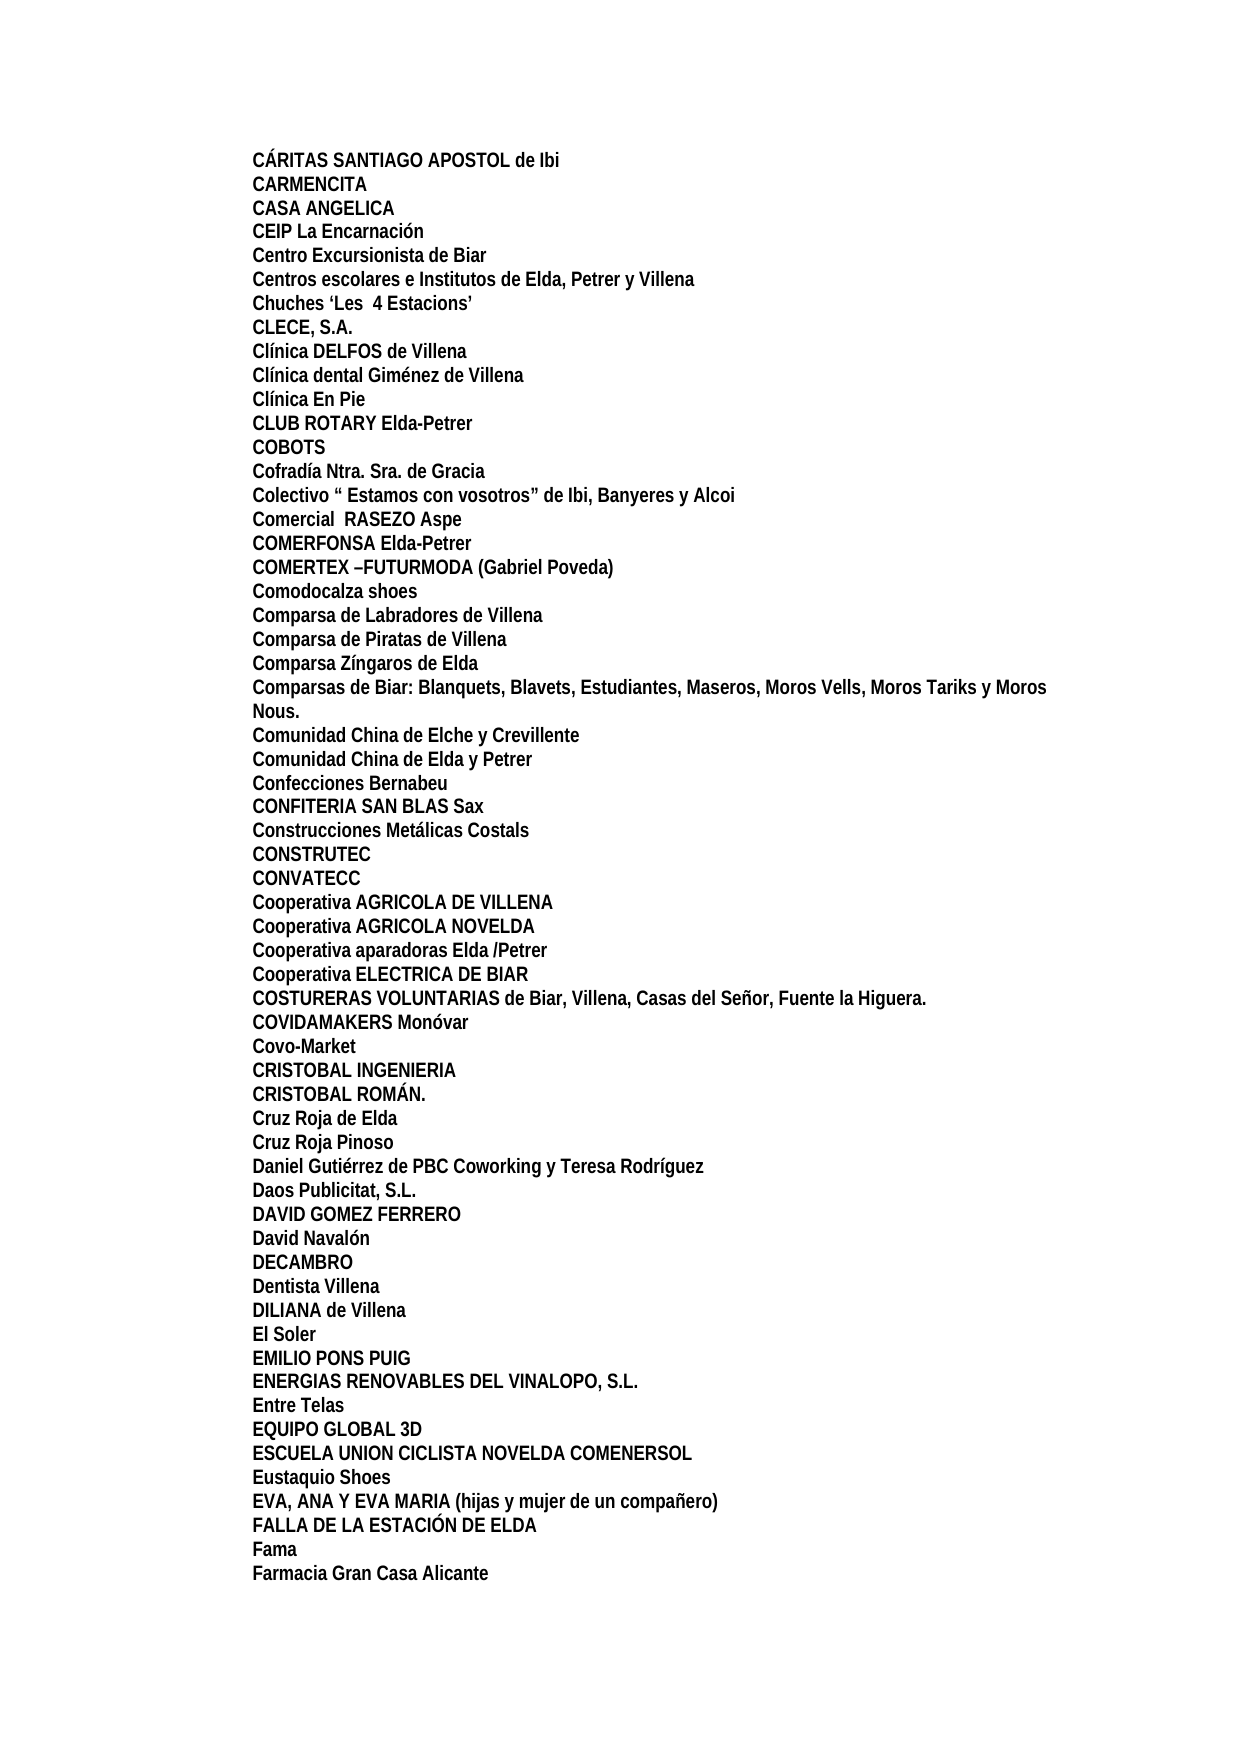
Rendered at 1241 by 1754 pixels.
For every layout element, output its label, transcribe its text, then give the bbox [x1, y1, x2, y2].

text Comercial RASEZO Aspe [252, 507, 1063, 531]
text CASA ANGELICA [252, 196, 1063, 219]
text Dentista Villena [252, 1274, 1063, 1298]
text Cofradía Ntra. Sra. de Gracia [252, 459, 1063, 483]
text Comodocalza shoes [252, 579, 1063, 603]
text Colectivo “ Estamos con vosotros” de Ibi, Banyeres y Alcoi [252, 483, 1063, 507]
text EVA, ANA Y EVA MARIA (hijas y mujer de un compañero) [252, 1489, 1063, 1513]
text Comunidad China de Elda y Petrer [252, 747, 1063, 771]
text Centro Excursionista de Biar [252, 243, 1063, 267]
text CRISTOBAL ROMÁN. [252, 1082, 1063, 1106]
text CLECE, S.A. [252, 315, 1063, 339]
text CONVATECC [252, 866, 1063, 890]
text Cooperativa ELECTRICA DE BIAR [252, 962, 1063, 986]
text Daos Publicitat, S.L. [252, 1178, 1063, 1202]
text DECAMBRO [252, 1250, 1063, 1274]
text Confecciones Bernabeu [252, 771, 1063, 794]
text CEIP La Encarnación [252, 219, 1063, 243]
text COBOTS [252, 435, 1063, 459]
text EQUIPO GLOBAL 3D [252, 1417, 1063, 1441]
text CONSTRUTEC [252, 842, 1063, 866]
text ESCUELA UNION CICLISTA NOVELDA COMENERSOL [252, 1441, 1063, 1465]
text CRISTOBAL INGENIERIA [252, 1058, 1063, 1082]
text Entre Telas [252, 1393, 1063, 1417]
text Fama [252, 1537, 1063, 1561]
text Cruz Roja de Elda [252, 1106, 1063, 1130]
text David Navalón [252, 1226, 1063, 1250]
text EMILIO PONS PUIG [252, 1346, 1063, 1369]
text COMERFONSA Elda-Petrer [252, 531, 1063, 555]
text Daniel Gutiérrez de PBC Coworking y Teresa Rodríguez [252, 1154, 1063, 1178]
text CARMENCITA [252, 172, 1063, 196]
text DAVID GOMEZ FERRERO [252, 1202, 1063, 1226]
text Clínica dental Giménez de Villena [252, 363, 1063, 387]
text COSTURERAS VOLUNTARIAS de Biar, Villena, Casas del Señor, Fuente la Higuera. [252, 986, 1063, 1010]
text Eustaquio Shoes [252, 1465, 1063, 1489]
text CONFITERIA SAN BLAS Sax [252, 794, 1063, 818]
text FALLA DE LA ESTACIÓN DE ELDA [252, 1513, 1063, 1537]
text Clínica En Pie [252, 387, 1063, 411]
text ENERGIAS RENOVABLES DEL VINALOPO, S.L. [252, 1369, 1063, 1393]
text CLUB ROTARY Elda-Petrer [252, 411, 1063, 435]
text Cruz Roja Pinoso [252, 1130, 1063, 1154]
text COVIDAMAKERS Monóvar [252, 1010, 1063, 1034]
text El Soler [252, 1322, 1063, 1346]
text DILIANA de Villena [252, 1298, 1063, 1322]
text Clínica DELFOS de Villena [252, 339, 1063, 363]
text Comparsas de Biar: Blanquets, Blavets, Estudiantes, Maseros, Moros Vells, Moros Tariks y Moros Nous. [252, 675, 1063, 723]
text Comunidad China de Elche y Crevillente [252, 723, 1063, 747]
text Construcciones Metálicas Costals [252, 818, 1063, 842]
text Covo-Market [252, 1034, 1063, 1058]
text Chuches ‘Les 4 Estacions’ [252, 291, 1063, 315]
text Comparsa Zíngaros de Elda [252, 651, 1063, 675]
text Comparsa de Labradores de Villena [252, 603, 1063, 627]
text Cooperativa aparadoras Elda /Petrer [252, 938, 1063, 962]
text Cooperativa AGRICOLA NOVELDA [252, 914, 1063, 938]
text CÁRITAS SANTIAGO APOSTOL de Ibi [252, 148, 1063, 172]
text Comparsa de Piratas de Villena [252, 627, 1063, 651]
text COMERTEX –FUTURMODA (Gabriel Poveda) [252, 555, 1063, 579]
text Centros escolares e Institutos de Elda, Petrer y Villena [252, 267, 1063, 291]
text Farmacia Gran Casa Alicante [252, 1561, 1063, 1585]
text Cooperativa AGRICOLA DE VILLENA [252, 890, 1063, 914]
